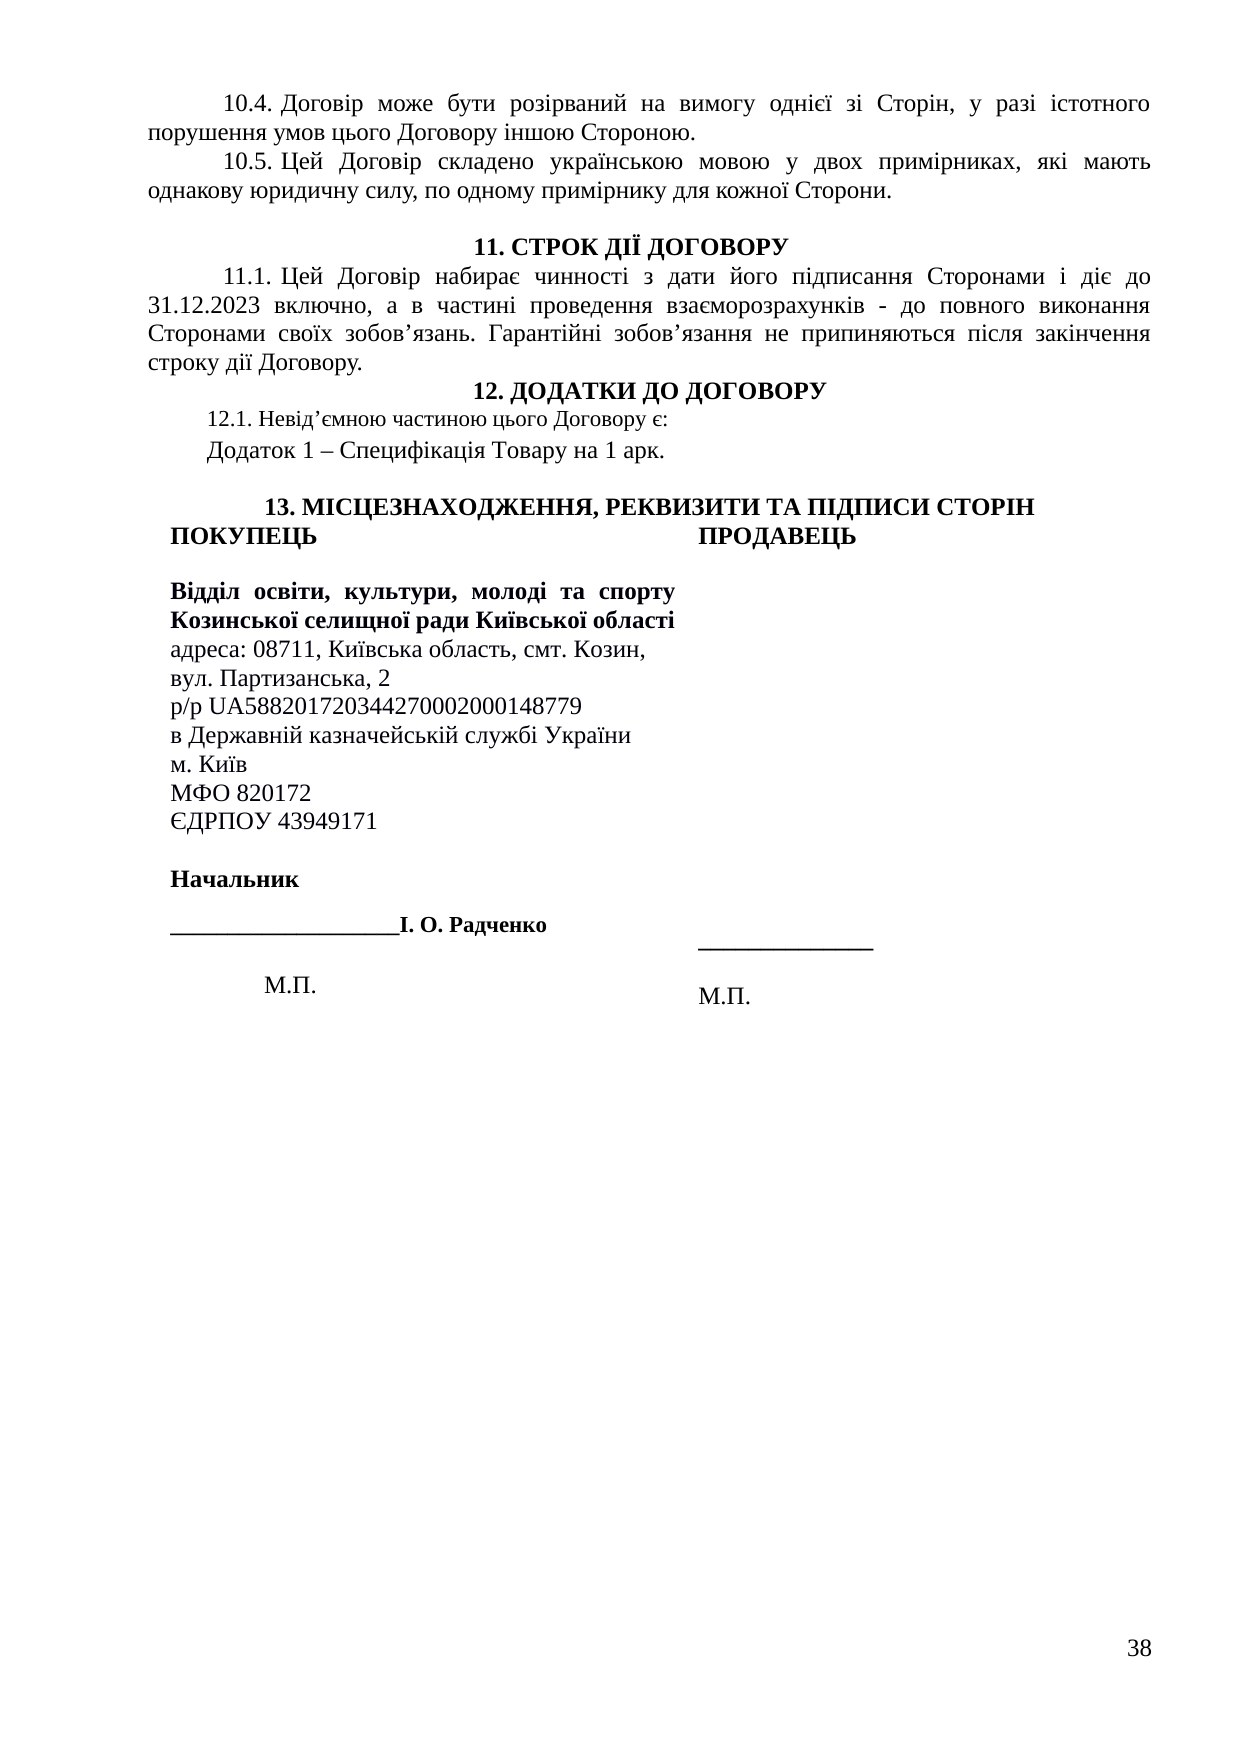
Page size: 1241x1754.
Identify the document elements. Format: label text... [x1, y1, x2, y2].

table_header ПРОДАВЕЦЬ ______________ М.П. [687, 521, 1234, 1010]
text Додаток 1 – Специфікація Товару на 1 арк. [148, 435, 1152, 464]
text 11.1. Цей Договір набирає чинності з дати його підписання Сторонами і діє до 31.12.2023 включно, а в частині проведення взаєморозрахунків - до повного виконання Сторонами своїх зобов’язань. Гарантійні зобов’язання не припиняються після закінчення строку дії Договору. [148, 261, 1152, 376]
table_header ПОКУПЕЦЬ Відділ освіти, культури, молоді та спорту Козинської селищної ради Київської області адреса: 08711, Київська область, смт. Козин, вул. Партизанська, 2 р/р UA588201720344270002000148779 в Державній казначейській службі України м. Київ МФО 820172 ЄДРПОУ 43949171 Начальник ____________________І. О. Радченко М.П. [159, 521, 687, 1010]
text 13. МІСЦЕЗНАХОДЖЕННЯ, РЕКВИЗИТИ ТА ПІДПИСИ СТОРІН [148, 492, 1152, 521]
text 10.4. Договір може бути розірваний на вимогу однієї зі Сторін, у разі істотного порушення умов цього Договору іншою Стороною. [148, 88, 1152, 146]
text 10.5. Цей Договір складено українською мовою у двох примірниках, які мають однакову юридичну силу, по одному примірнику для кожної Сторони. [148, 146, 1152, 203]
list ДОДАТКИ ДО ДОГОВОРУ [148, 376, 1152, 405]
list СТРОК ДІЇ ДОГОВОРУ [110, 232, 1152, 261]
text 12.1. Невід’ємною частиною цього Договору є: [148, 405, 1152, 431]
